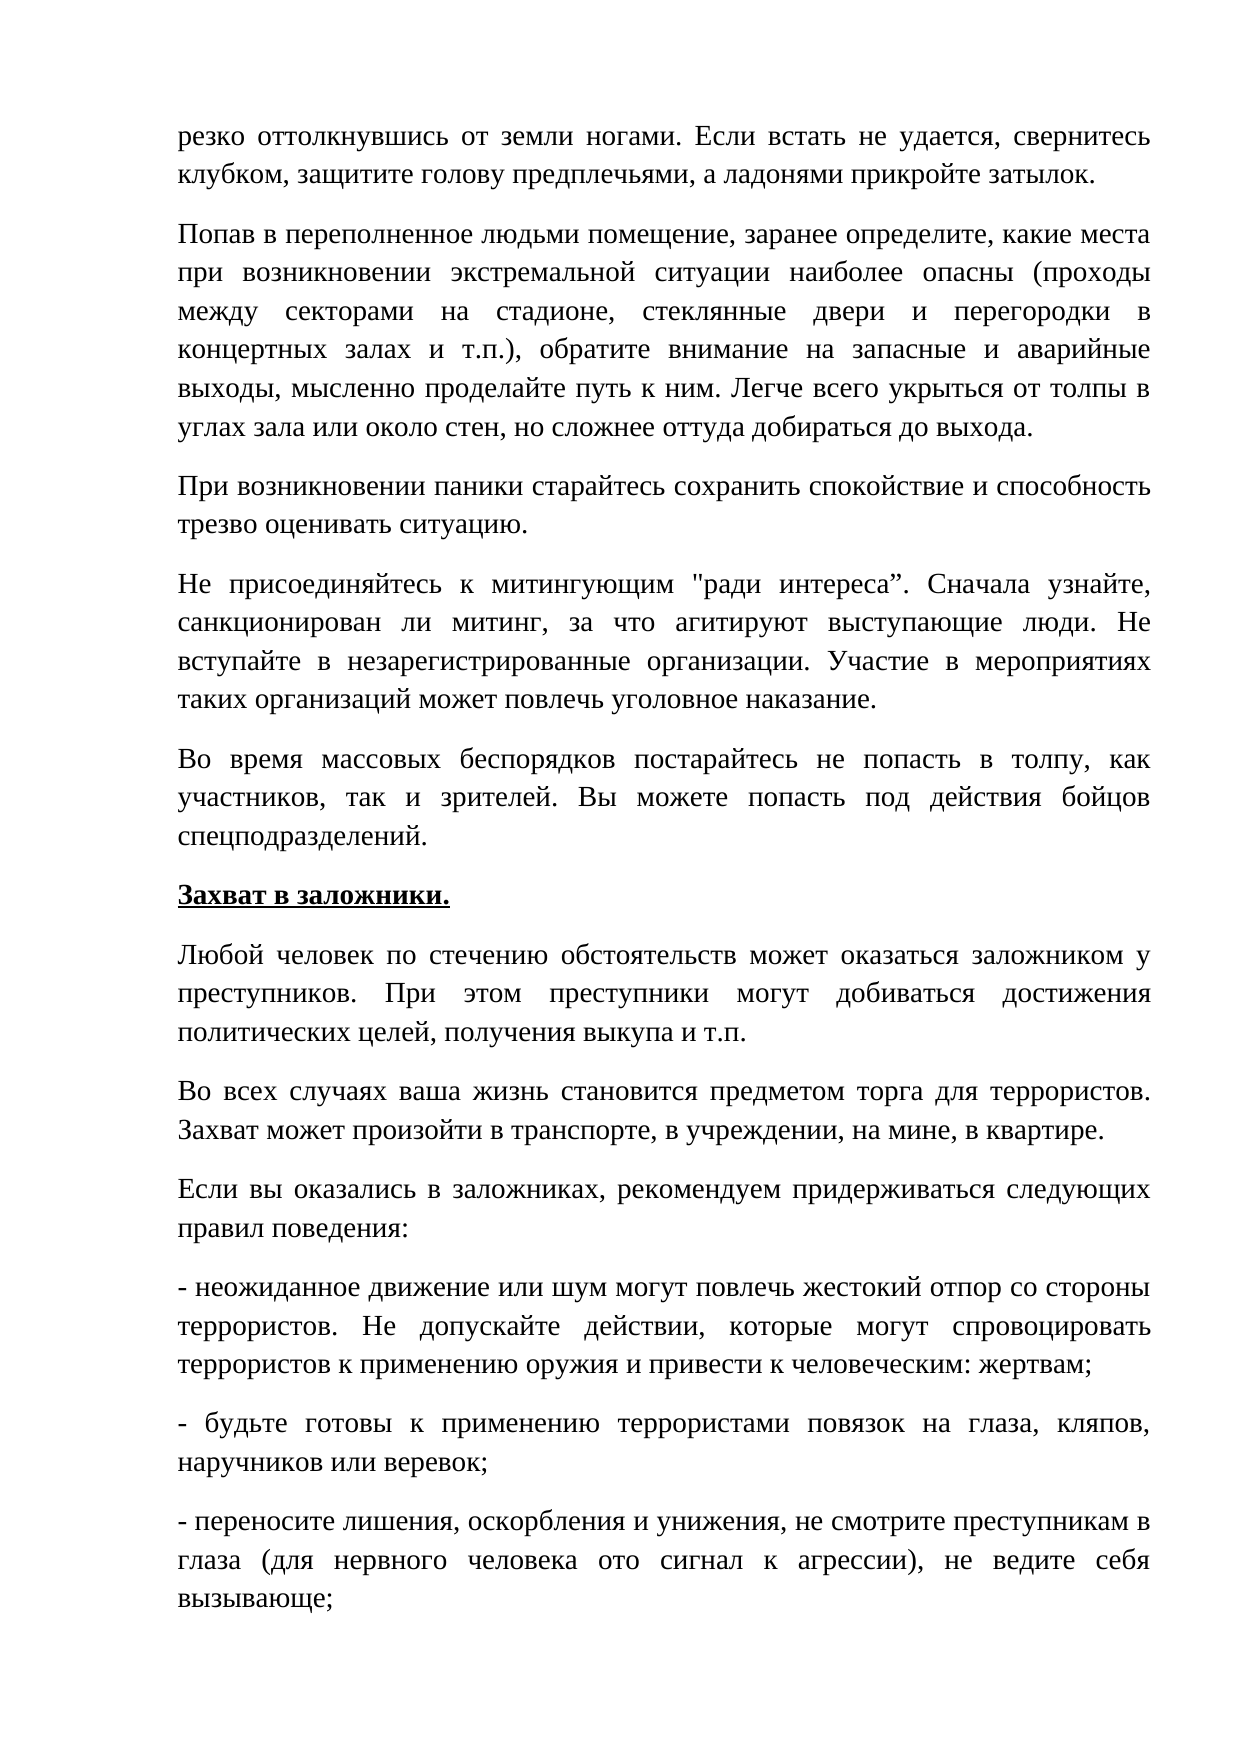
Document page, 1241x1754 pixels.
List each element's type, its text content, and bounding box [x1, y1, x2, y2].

text Если вы оказались в заложниках, рекомендуем придерживаться следующих правил поведения: [177, 1171, 1152, 1243]
text - переносите лишения, оскорбления и унижения, не смотрите преступникам в глаза (для нервного человека ото сигнал к агрессии), не ведите себя вызывающе; [177, 1503, 1152, 1614]
text Во всех случаях ваша жизнь становится предметом торга для террористов. Захват может произойти в транспорте, в учреждении, на мине, в квартире. [177, 1073, 1152, 1145]
text При возникновении паники старайтесь сохранить спокойствие и способность трезво оценивать ситуацию. [177, 468, 1152, 540]
text Любой человек по стечению обстоятельств может оказаться заложником у преступников. При этом преступники могут добиваться достижения политических целей, получения выкупа и т.п. [177, 937, 1152, 1047]
text Во время массовых беспорядков постарайтесь не попасть в толпу, как участников, так и зрителей. Вы можете попасть под действия бойцов спецподразделений. [177, 741, 1152, 852]
text Захват в заложники. [177, 877, 1152, 911]
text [177, 118, 1152, 190]
text - будьте готовы к применению террористами повязок на глаза, кляпов, наручников или веревок; [177, 1406, 1152, 1478]
text Не присоединяйтесь к митингующим "ради интереса”. Сначала узнайте, санкционирован ли митинг, за что агитируют выступающие люди. Не вступайте в незарегистрированные организации. Участие в мероприятиях таких организаций может повлечь уголовное наказание. [177, 566, 1152, 715]
text - неожиданное движение или шум могут повлечь жестокий отпор со стороны террористов. Не допускайте действии, которые могут спровоцировать террористов к применению оружия и привести к человеческим: жертвам; [177, 1269, 1152, 1380]
text Попав в переполненное людьми помещение, заранее определите, какие места при возникновении экстремальной ситуации наиболее опасны (проходы между секторами на стадионе, стеклянные двери и перегородки в концертных залах и т.п.), обратите внимание на запасные и аварийные выходы, мысленно проделайте путь к ним. Легче всего укрыться от толпы в углах зала или около стен, но сложнее оттуда добираться до выхода. [177, 216, 1152, 442]
